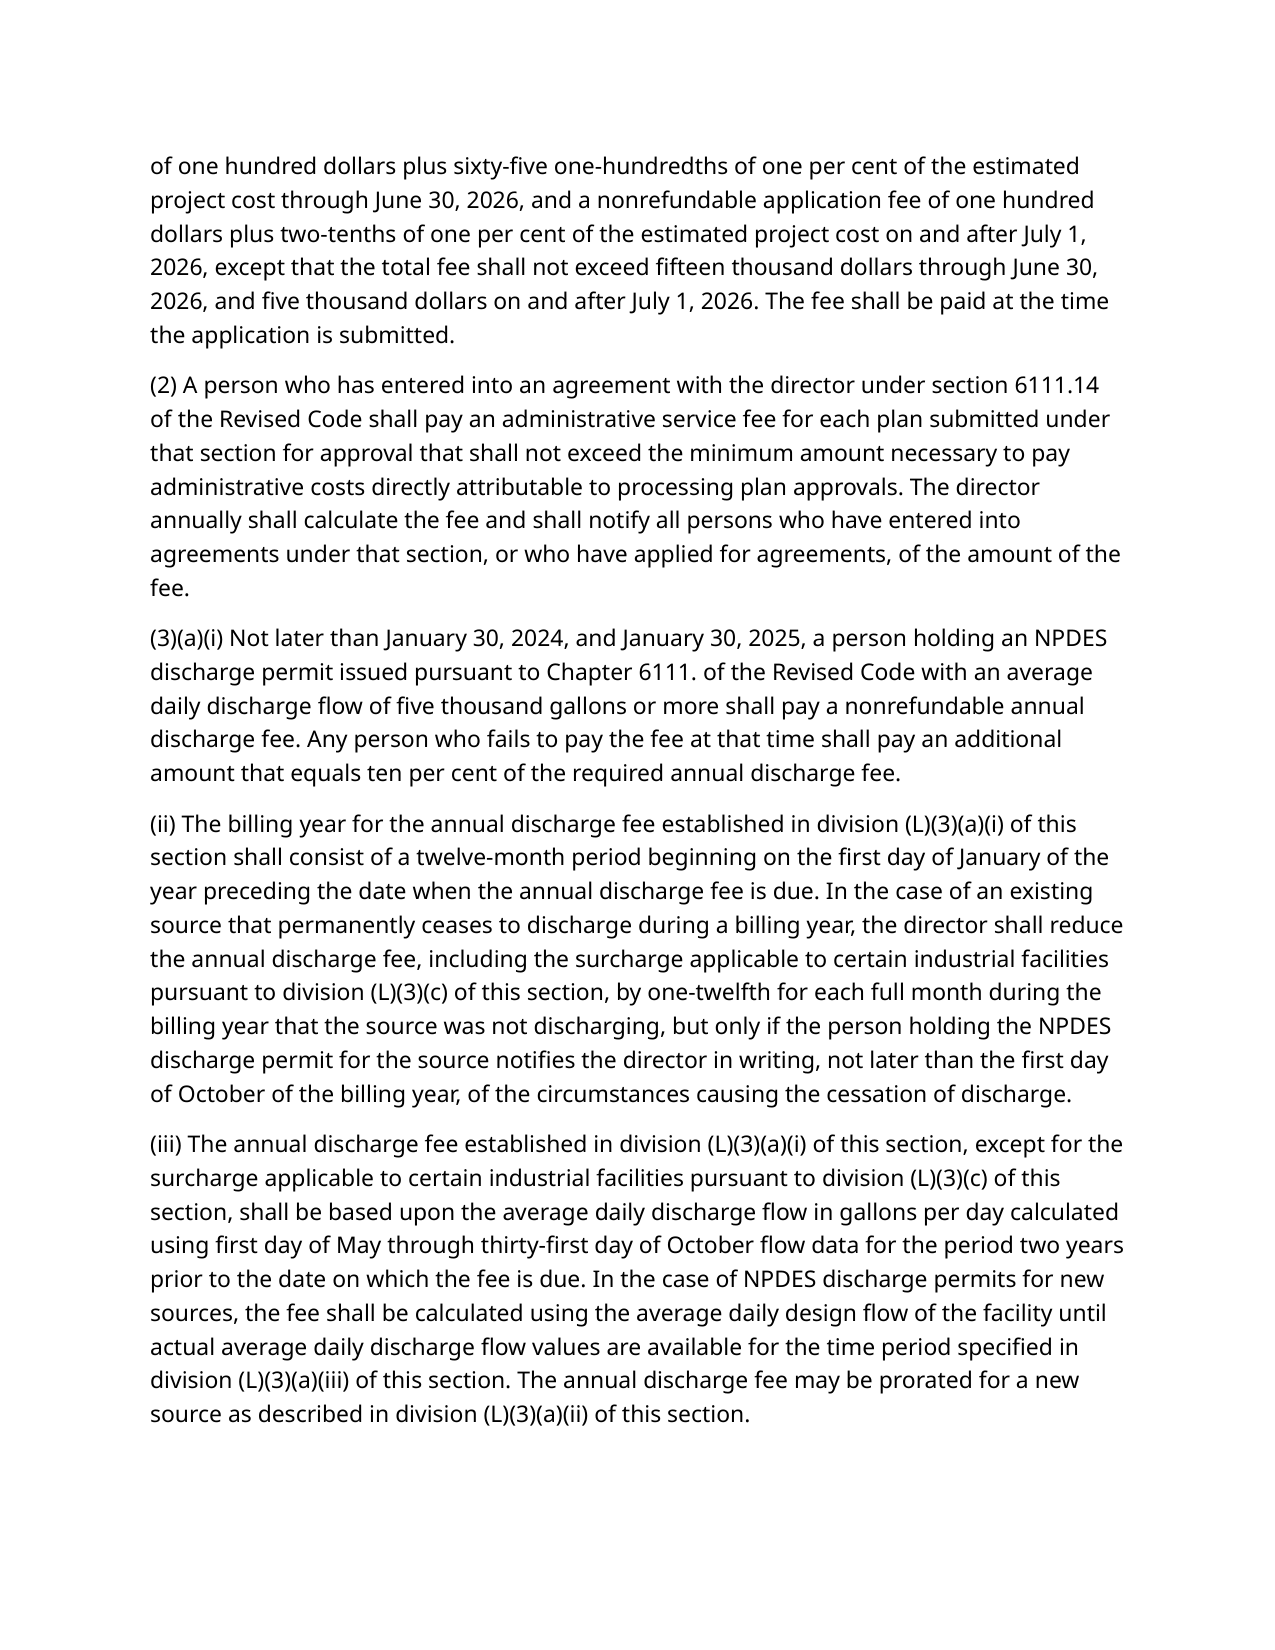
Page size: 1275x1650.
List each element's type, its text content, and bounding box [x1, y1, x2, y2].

text (3)(a)(i) Not later than January 30, 2024, and January 30, 2025, a person holding an NPDES discharge permit issued pursuant to Chapter 6111. of the Revised Code with an average daily discharge flow of five thousand gallons or more shall pay a nonrefundable annual discharge fee. Any person who fails to pay the fee at that time shall pay an additional amount that equals ten per cent of the required annual discharge fee. [150, 622, 1125, 788]
text (2) A person who has entered into an agreement with the director under section 6111.14 of the Revised Code shall pay an administrative service fee for each plan submitted under that section for approval that shall not exceed the minimum amount necessary to pay administrative costs directly attributable to processing plan approvals. The director annually shall calculate the fee and shall notify all persons who have entered into agreements under that section, or who have applied for agreements, of the amount of the fee. [150, 369, 1125, 603]
text (iii) The annual discharge fee established in division (L)(3)(a)(i) of this section, except for the surcharge applicable to certain industrial facilities pursuant to division (L)(3)(c) of this section, shall be based upon the average daily discharge flow in gallons per day calculated using first day of May through thirty-first day of October flow data for the period two years prior to the date on which the fee is due. In the case of NPDES discharge permits for new sources, the fee shall be calculated using the average daily design flow of the facility until actual average daily discharge flow values are available for the time period specified in division (L)(3)(a)(iii) of this section. The annual discharge fee may be prorated for a new source as described in division (L)(3)(a)(ii) of this section. [150, 1128, 1125, 1429]
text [150, 150, 1125, 350]
text (ii) The billing year for the annual discharge fee established in division (L)(3)(a)(i) of this section shall consist of a twelve-month period beginning on the first day of January of the year preceding the date when the annual discharge fee is due. In the case of an existing source that permanently ceases to discharge during a billing year, the director shall reduce the annual discharge fee, including the surcharge applicable to certain industrial facilities pursuant to division (L)(3)(c) of this section, by one-twelfth for each full month during the billing year that the source was not discharging, but only if the person holding the NPDES discharge permit for the source notifies the director in writing, not later than the first day of October of the billing year, of the circumstances causing the cessation of discharge. [150, 807, 1125, 1109]
